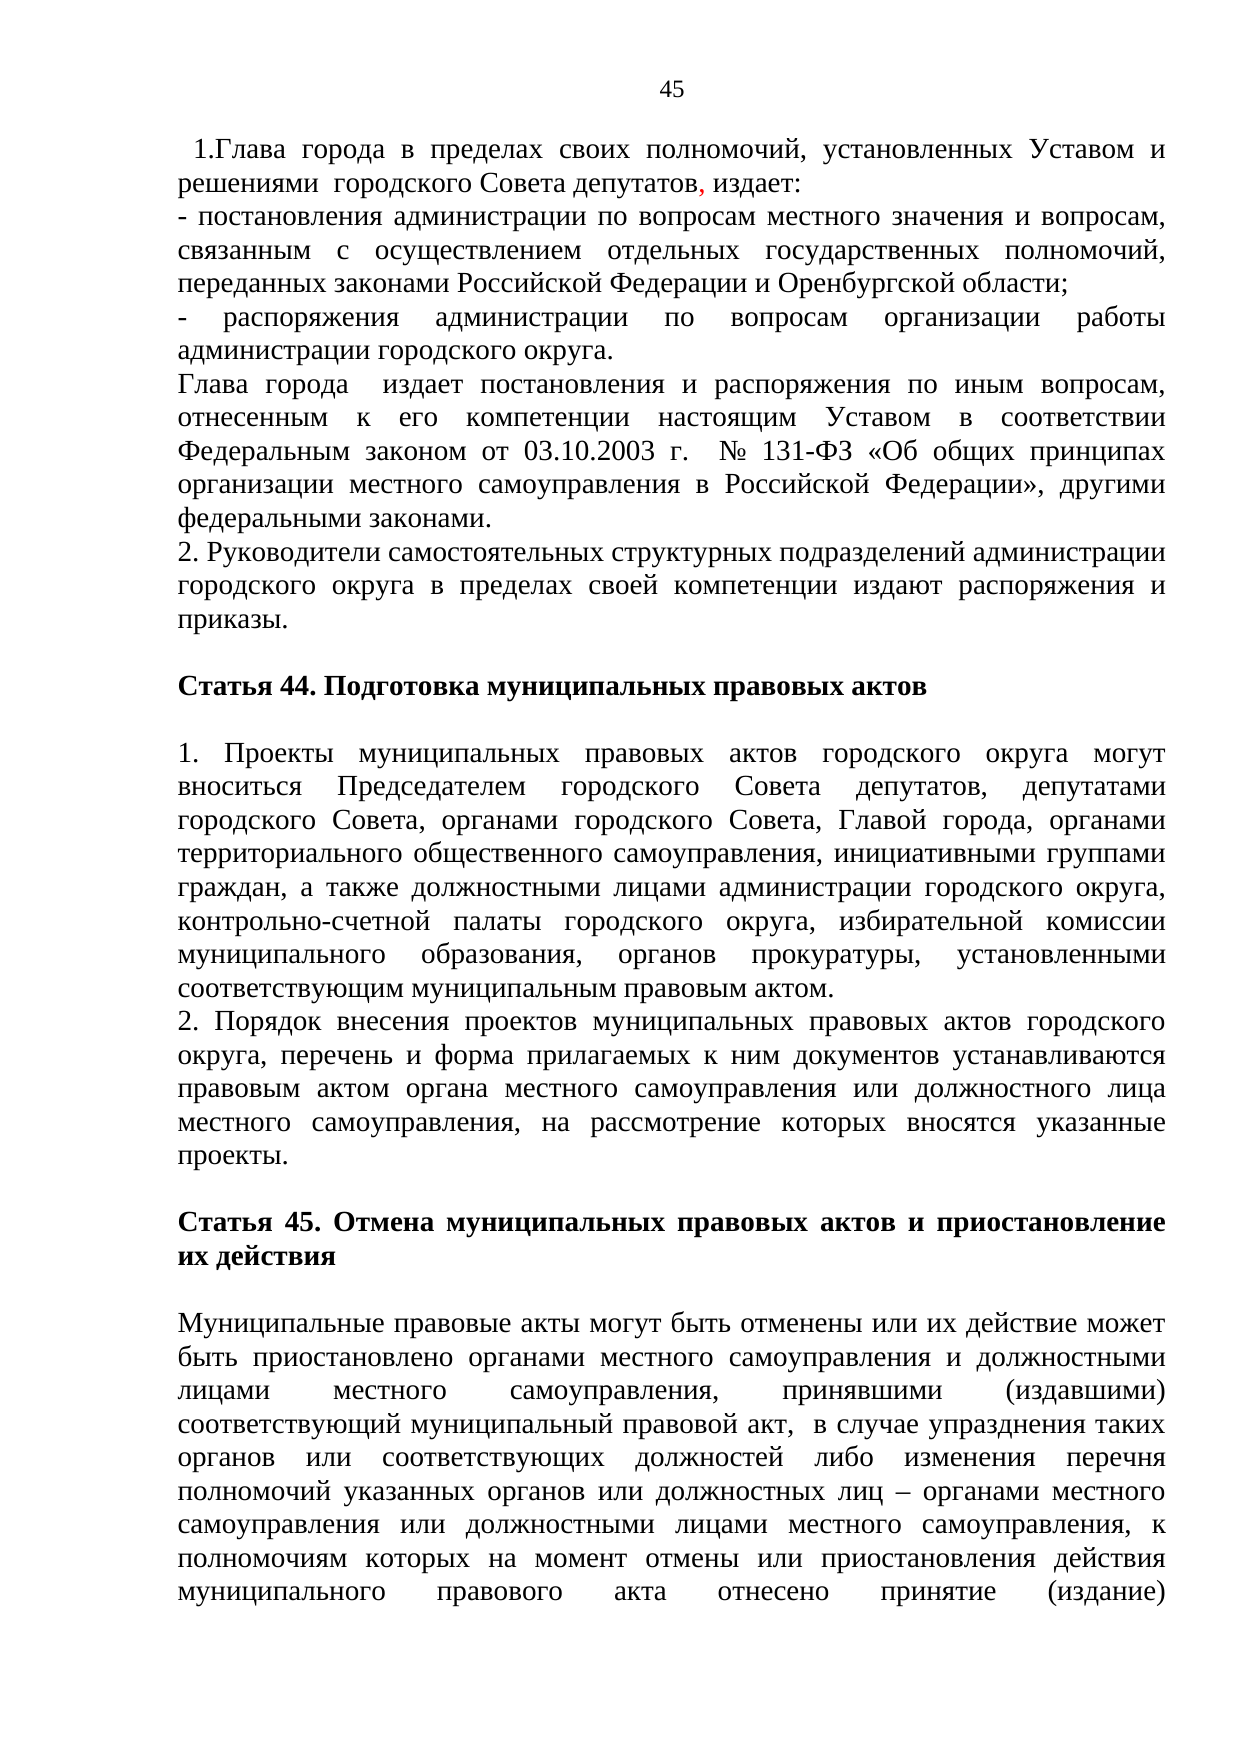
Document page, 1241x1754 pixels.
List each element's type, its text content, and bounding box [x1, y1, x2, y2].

text 1.Глава города в пределах своих полномочий, установленных Уставом и решениями городского Совета депутатов, издает: [177, 131, 1167, 198]
text 1. Проекты муниципальных правовых актов городского округа могут вноситься Председателем городского Совета депутатов, депутатами городского Совета, органами городского Совета, Главой города, органами территориального общественного самоуправления, инициативными группами граждан, а также должностными лицами администрации городского округа, контрольно-счетной палаты городского округа, избирательной комиссии муниципального образования, органов прокуратуры, установленными соответствующим муниципальным правовым актом. [177, 735, 1167, 1003]
text 2. Порядок внесения проектов муниципальных правовых актов городского округа, перечень и форма прилагаемых к ним документов устанавливаются правовым актом органа местного самоуправления или должностного лица местного самоуправления, на рассмотрение которых вносятся указанные проекты. [177, 1003, 1167, 1171]
text 2. Руководители самостоятельных структурных подразделений администрации городского округа в пределах своей компетенции издают распоряжения и приказы. [177, 534, 1167, 634]
text Статья 45. Отмена муниципальных правовых актов и приостановление их действия [177, 1204, 1167, 1272]
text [177, 1305, 1167, 1607]
text Статья 44. Подготовка муниципальных правовых актов [177, 668, 1167, 701]
text - распоряжения администрации по вопросам организации работы администрации городского округа. [177, 299, 1167, 366]
text Глава города издает постановления и распоряжения по иным вопросам, отнесенным к его компетенции настоящим Уставом в соответствии Федеральным законом от 03.10.2003 г. № 131-ФЗ «Об общих принципах организации местного самоуправления в Российской Федерации», другими федеральными законами. [177, 366, 1167, 534]
text - постановления администрации по вопросам местного значения и вопросам, связанным с осуществлением отдельных государственных полномочий, переданных законами Российской Федерации и Оренбургской области; [177, 198, 1167, 299]
